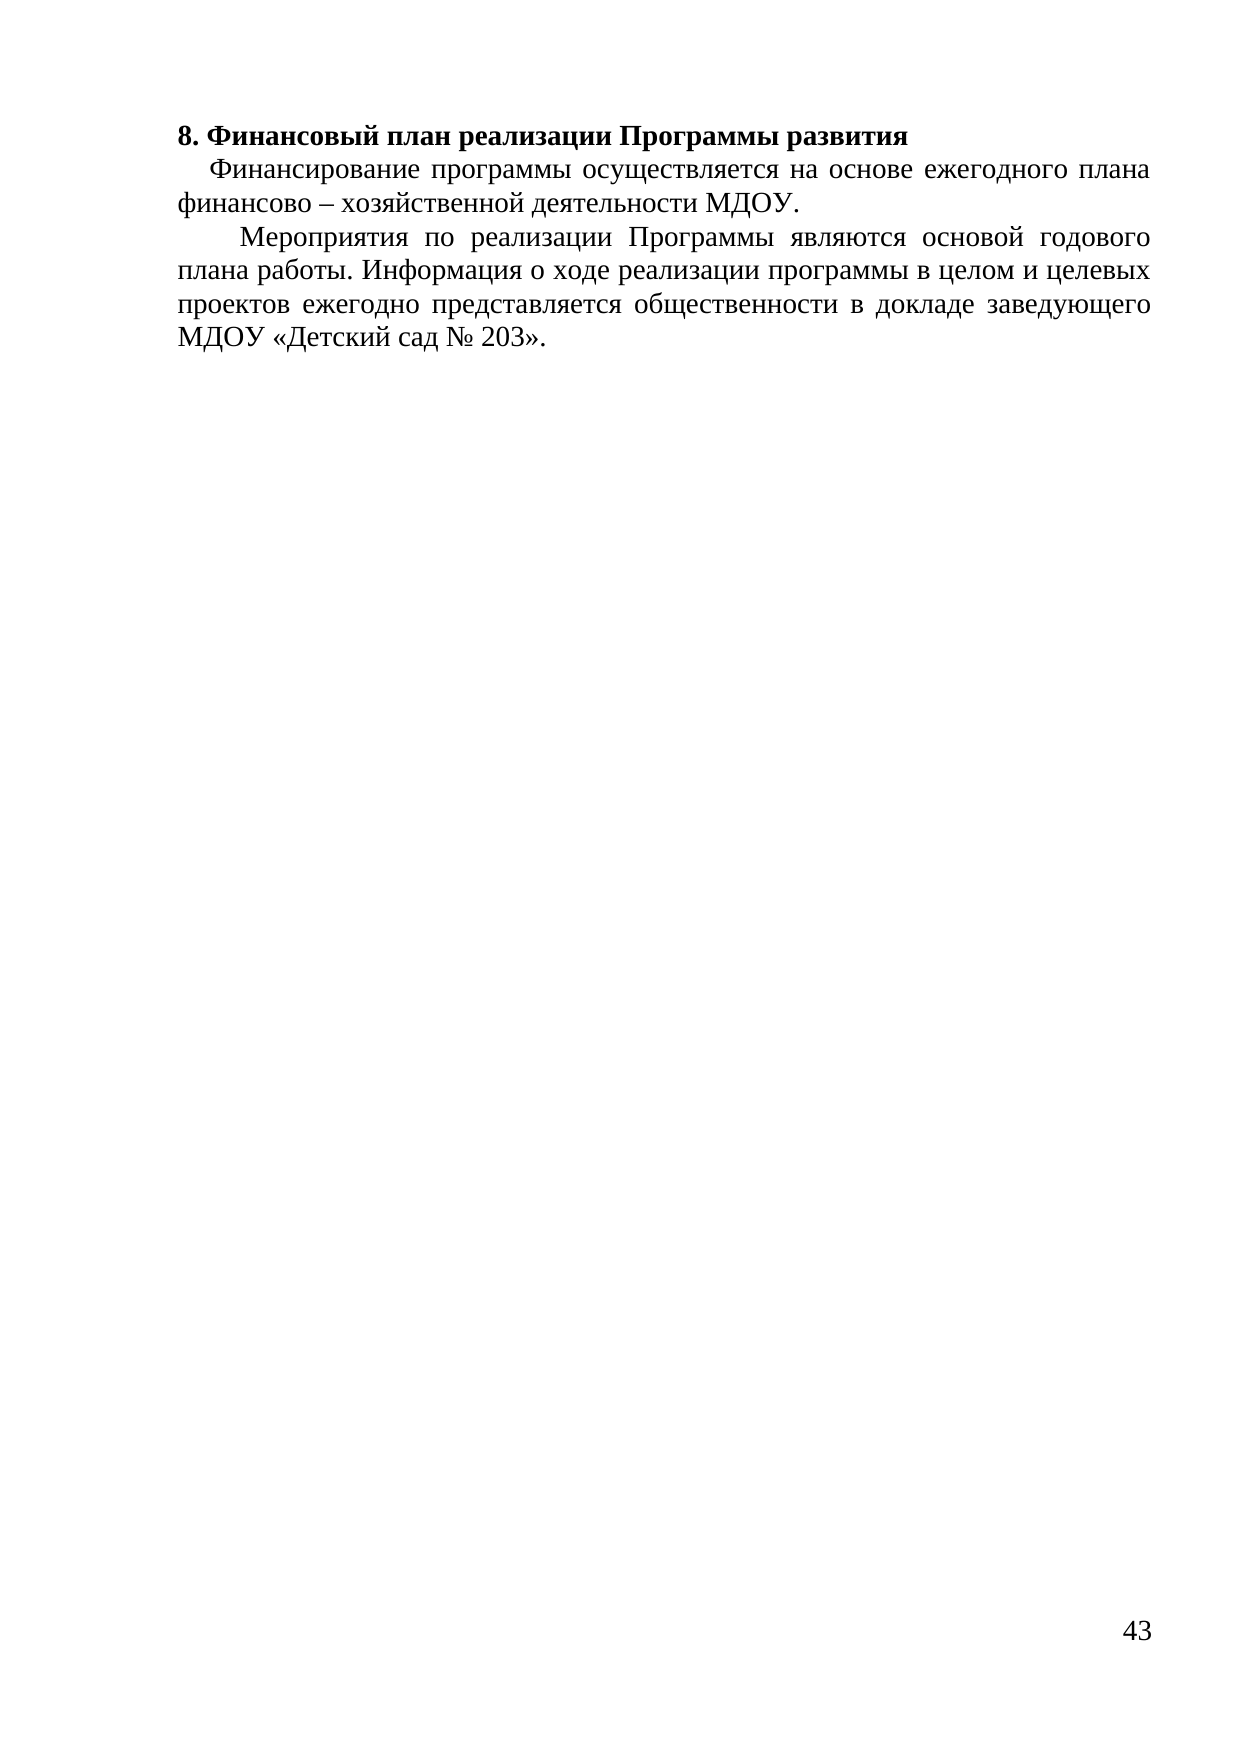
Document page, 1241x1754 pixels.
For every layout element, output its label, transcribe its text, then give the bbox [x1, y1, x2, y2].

text Финансирование программы осуществляется на основе ежегодного плана финансово – хозяйственной деятельности МДОУ. [177, 152, 1152, 219]
text Мероприятия по реализации Программы являются основой годового плана работы. Информация о ходе реализации программы в целом и целевых проектов ежегодно представляется общественности в докладе заведующего МДОУ «Детский сад № 203». [177, 219, 1152, 353]
text 8. Финансовый план реализации Программы развития [177, 118, 1152, 152]
